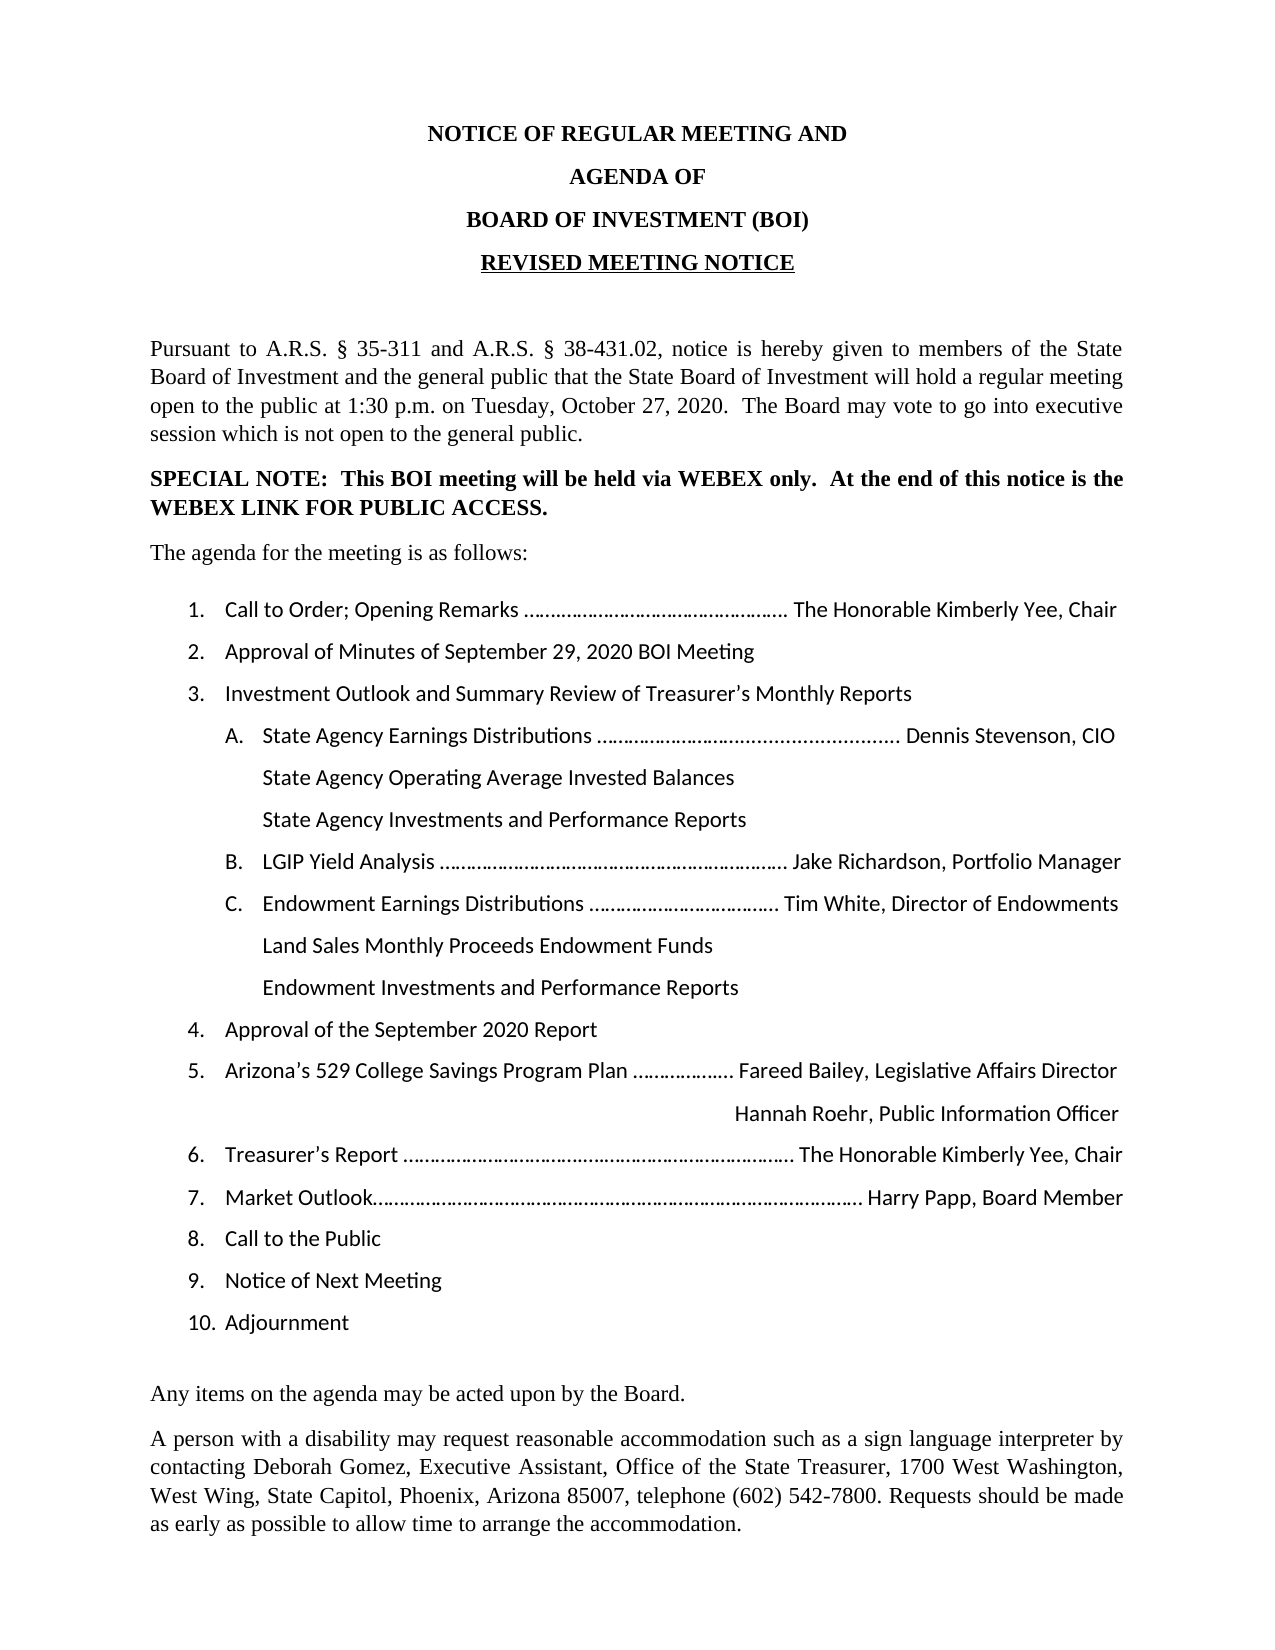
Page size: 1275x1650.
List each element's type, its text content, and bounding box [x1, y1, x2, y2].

text AGENDA OF [150, 163, 1125, 189]
list Arizona’s 529 College Savings Program Plan …………….… Fareed Bailey, Legislative Affairs Director [187, 1057, 1125, 1085]
text The agenda for the meeting is as follows: [150, 539, 1125, 565]
text A person with a disability may request reasonable accommodation such as a sign language interpreter by contacting Deborah Gomez, Executive Assistant, Office of the State Treasurer, 1700 West Washington, West Wing, State Capitol, Phoenix, Arizona 85007, telephone (602) 542-7800. Requests should be made as early as possible to allow time to arrange the accommodation. [150, 1425, 1125, 1536]
text REVISED MEETING NOTICE [150, 249, 1125, 275]
text Pursuant to A.R.S. § 35-311 and A.R.S. § 38-431.02, notice is hereby given to members of the State Board of Investment and the general public that the State Board of Investment will hold a regular meeting open to the public at 1:30 p.m. on Tuesday, October 27, 2020. The Board may vote to go into executive session which is not open to the general public. [150, 335, 1125, 446]
list Investment Outlook and Summary Review of Treasurer’s Monthly Reports [187, 679, 1125, 707]
list Approval of Minutes of September 29, 2020 BOI Meeting [187, 637, 1125, 665]
list State Agency Earnings Distributions ………………………............................ Dennis Stevenson, CIO [225, 721, 1125, 749]
text SPECIAL NOTE: This BOI meeting will be held via WEBEX only. At the end of this notice is the WEBEX LINK FOR PUBLIC ACCESS. [150, 465, 1125, 520]
list Treasurer’s Report …………………………….….……………………………… The Honorable Kimberly Yee, Chair [187, 1141, 1125, 1169]
list LGIP Yield Analysis ………………………………………………………… Jake Richardson, Portfolio Manager [225, 847, 1125, 875]
list Endowment Earnings Distributions ……………………………… Tim White, Director of Endowments [225, 889, 1125, 917]
list Hannah Roehr, Public Information Officer [225, 1099, 1125, 1127]
list Call to the Public [187, 1224, 1125, 1253]
text NOTICE OF REGULAR MEETING AND [150, 120, 1125, 146]
list Approval of the September 2020 Report [187, 1015, 1125, 1043]
list Call to Order; Opening Remarks …….……………………………………. The Honorable Kimberly Yee, Chair [187, 595, 1125, 623]
list Notice of Next Meeting [187, 1267, 1125, 1294]
list Land Sales Monthly Proceeds Endowment Funds [262, 931, 1125, 959]
text BOARD OF INVESTMENT (BOI) [150, 206, 1125, 232]
text Any items on the agenda may be acted upon by the Board. [150, 1380, 1125, 1406]
list Endowment Investments and Performance Reports [262, 973, 1125, 1001]
list Adjournment [187, 1308, 1125, 1337]
list State Agency Investments and Performance Reports [262, 805, 1125, 833]
list State Agency Operating Average Invested Balances [262, 763, 1125, 791]
list Market Outlook………………………………………………………………………………… Harry Papp, Board Member [187, 1183, 1125, 1211]
